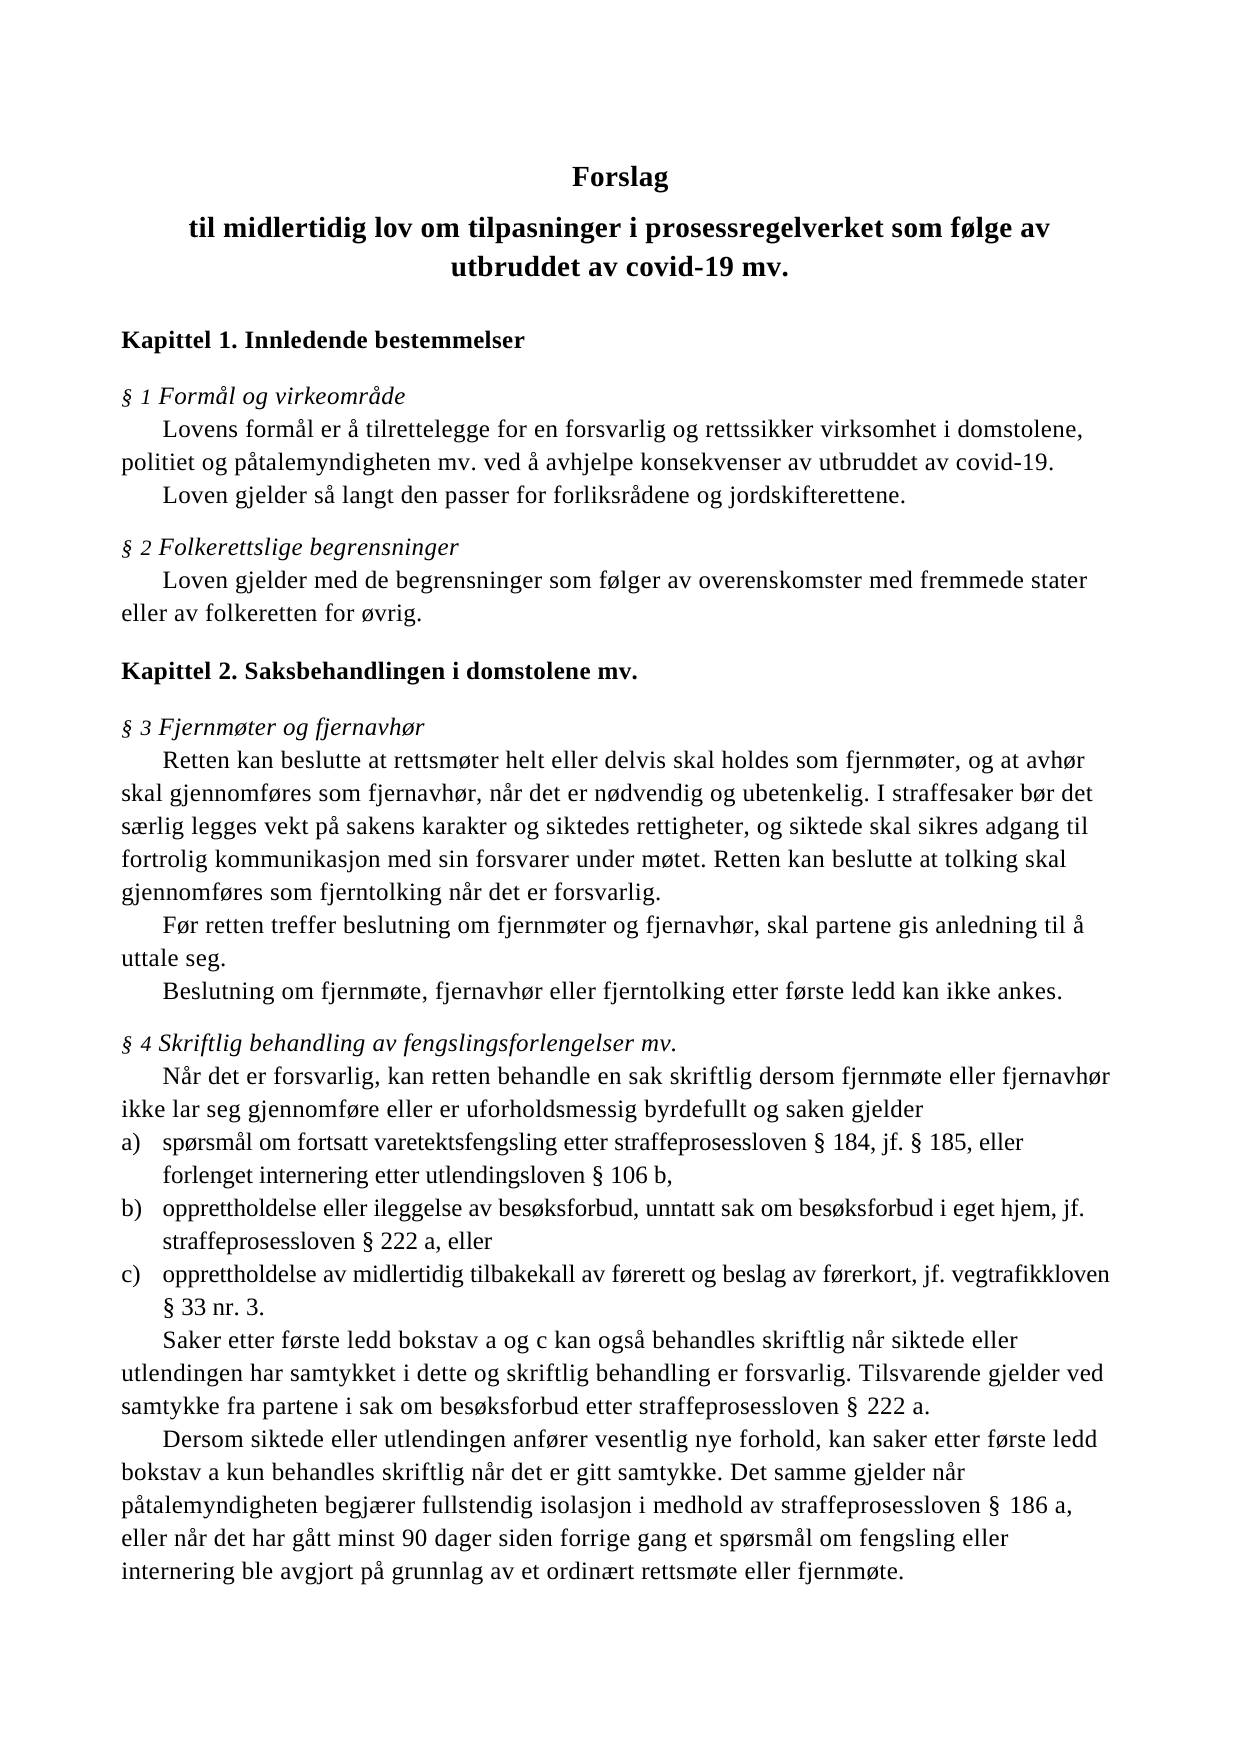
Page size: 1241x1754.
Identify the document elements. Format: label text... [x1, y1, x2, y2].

text Loven gjelder så langt den passer for forliksrådene og jordskifterettene. [121, 480, 1119, 509]
text § 1 Formål og virkeområde [121, 381, 1119, 410]
list b) opprettholdelse eller ileggelse av besøksforbud, unntatt sak om besøksforbud i eget hjem, jf. straffeprosessloven § 222 a, eller [121, 1193, 1119, 1255]
text § 4 Skriftlig behandling av fengslingsforlengelser mv. [121, 1028, 1119, 1057]
list a) spørsmål om fortsatt varetektsfengsling etter straffeprosessloven § 184, jf. § 185, eller forlenget internering etter utlendingsloven § 106 b, [121, 1127, 1119, 1189]
text § 2 Folkerettslige begrensninger [121, 532, 1119, 561]
text Retten kan beslutte at rettsmøter helt eller delvis skal holdes som fjernmøter, og at avhør skal gjennomføres som fjernavhør, når det er nødvendig og ubetenkelig. I straffesaker bør det særlig legges vekt på sakens karakter og siktedes rettigheter, og siktede skal sikres adgang til fortrolig kommunikasjon med sin forsvarer under møtet. Retten kan beslutte at tolking skal gjennomføres som fjerntolking når det er forsvarlig. [121, 745, 1119, 906]
text Dersom siktede eller utlendingen anfører vesentlig nye forhold, kan saker etter første ledd bokstav a kun behandles skriftlig når det er gitt samtykke. Det samme gjelder når påtalemyndigheten begjærer fullstendig isolasjon i medhold av straffeprosessloven § 186 a, eller når det har gått minst 90 dager siden forrige gang et spørsmål om fengsling eller internering ble avgjort på grunnlag av et ordinært rettsmøte eller fjernmøte. [121, 1424, 1119, 1585]
text Når det er forsvarlig, kan retten behandle en sak skriftlig dersom fjernmøte eller fjernavhør ikke lar seg gjennomføre eller er uforholdsmessig byrdefullt og saken gjelder [121, 1061, 1119, 1123]
text Loven gjelder med de begrensninger som følger av overenskomster med fremmede stater eller av folkeretten for øvrig. [121, 565, 1119, 627]
text Lovens formål er å tilrettelegge for en forsvarlig og rettssikker virksomhet i domstolene, politiet og påtalemyndigheten mv. ved å avhjelpe konsekvenser av utbruddet av covid-19. [121, 414, 1119, 476]
text Før retten treffer beslutning om fjernmøter og fjernavhør, skal partene gis anledning til å uttale seg. [121, 910, 1119, 972]
text § 3 Fjernmøter og fjernavhør [121, 712, 1119, 741]
text Kapittel 1. Innledende bestemmelser [121, 325, 1119, 354]
text Forslag [121, 159, 1119, 193]
text Kapittel 2. Saksbehandlingen i domstolene mv. [121, 656, 1119, 685]
text Saker etter første ledd bokstav a og c kan også behandles skriftlig når siktede eller utlendingen har samtykket i dette og skriftlig behandling er forsvarlig. Tilsvarende gjelder ved samtykke fra partene i sak om besøksforbud etter straffeprosessloven § 222 a. [121, 1325, 1119, 1420]
text til midlertidig lov om tilpasninger i prosessregelverket som følge av utbruddet av covid-19 mv. [121, 211, 1119, 283]
text Beslutning om fjernmøte, fjernavhør eller fjerntolking etter første ledd kan ikke ankes. [121, 976, 1119, 1005]
list c) opprettholdelse av midlertidig tilbakekall av førerett og beslag av førerkort, jf. vegtrafikkloven § 33 nr. 3. [121, 1259, 1119, 1321]
